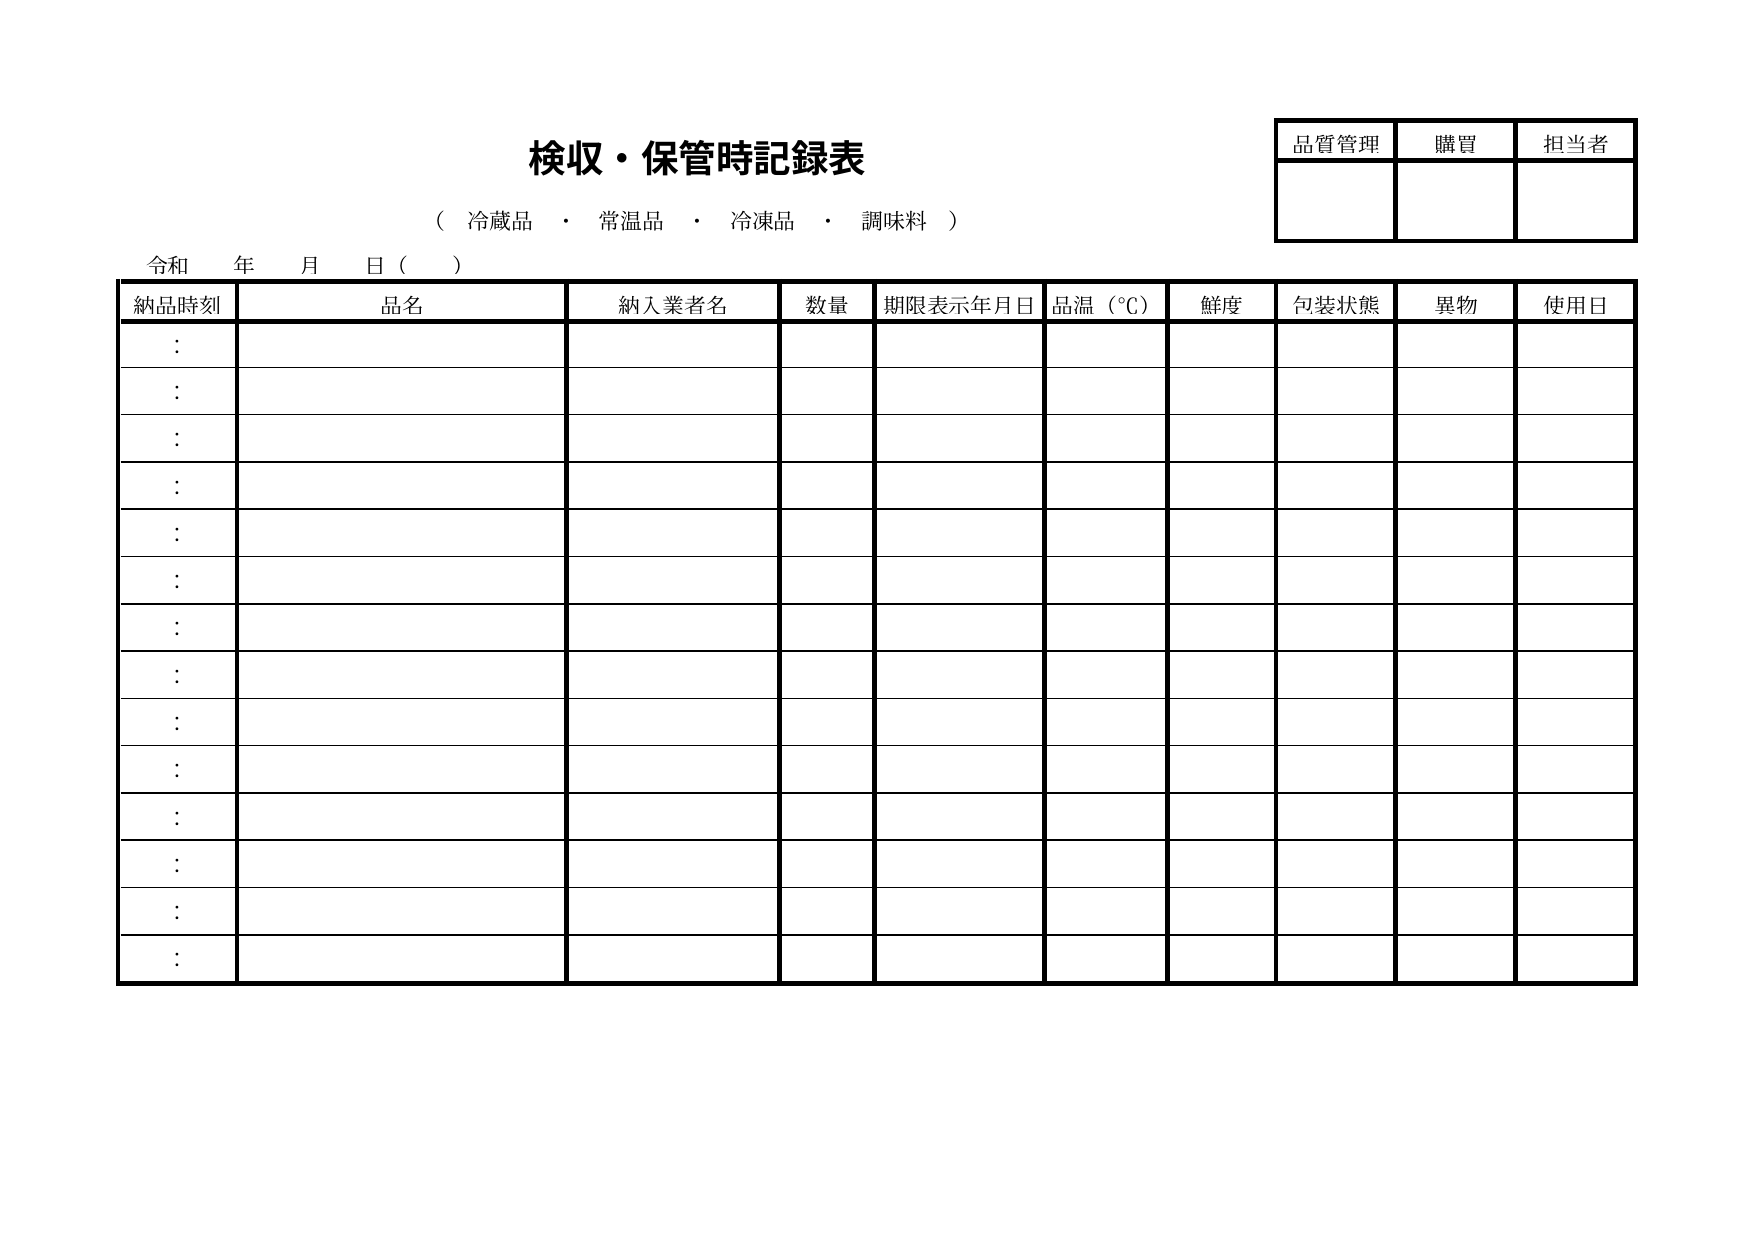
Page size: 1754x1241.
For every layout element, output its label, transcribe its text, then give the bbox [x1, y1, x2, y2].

table_cell [1518, 652, 1633, 697]
table_cell [1518, 199, 1633, 239]
table_cell [1170, 557, 1274, 603]
table_cell [877, 936, 1042, 981]
table_cell [1047, 652, 1165, 697]
table_cell [239, 699, 564, 745]
table_cell [1398, 605, 1513, 650]
table_cell [1170, 794, 1274, 839]
table_cell [1518, 415, 1633, 461]
table_cell 納入業者名 [569, 284, 777, 319]
table_cell [1398, 699, 1513, 745]
table_cell 異物 [1398, 284, 1513, 319]
table_cell [1398, 794, 1513, 839]
table_cell [1278, 841, 1393, 887]
table_cell [877, 510, 1042, 556]
table_cell [1047, 605, 1165, 650]
table_cell 品名 [239, 284, 564, 319]
table_cell [1170, 841, 1274, 887]
table_cell [569, 746, 777, 792]
table_cell [877, 368, 1042, 414]
table_cell [1278, 699, 1393, 745]
table_cell 品温（℃） [1047, 284, 1165, 319]
table_cell [782, 699, 872, 745]
table_cell [1398, 368, 1513, 414]
table_cell [1170, 463, 1274, 508]
table_cell [569, 415, 777, 461]
table_cell [1518, 463, 1633, 508]
table_cell ： [120, 604, 235, 650]
table_cell [1396, 243, 1516, 279]
table_cell ： [120, 509, 235, 556]
table_cell [1278, 324, 1393, 366]
table_header 品質管理 [1278, 123, 1393, 158]
table_cell [877, 699, 1042, 745]
table_cell [1278, 199, 1393, 239]
table_cell [782, 557, 872, 603]
table_cell [1170, 605, 1274, 650]
table_cell [1047, 936, 1165, 981]
table_cell 期限表示年月日 [877, 284, 1042, 319]
table_cell 包装状態 [1278, 284, 1393, 319]
table_cell [782, 746, 872, 792]
table_cell [877, 324, 1042, 366]
table_cell [1398, 936, 1513, 981]
table_header 検収・保管時記録表 [118, 118, 1274, 198]
table_header 購買 [1398, 123, 1513, 158]
table_cell [1278, 746, 1393, 792]
table_cell [569, 605, 777, 650]
table_cell [1518, 605, 1633, 650]
table_cell [239, 557, 564, 603]
table_cell [782, 652, 872, 697]
table_cell [1170, 699, 1274, 745]
table_cell [1398, 841, 1513, 887]
table_cell [1518, 163, 1633, 198]
table_cell [1170, 368, 1274, 414]
table_cell [1047, 888, 1165, 934]
table_cell [1518, 794, 1633, 839]
table_cell [239, 463, 564, 508]
table_cell [1276, 243, 1396, 279]
table_cell [1398, 557, 1513, 603]
table_cell [569, 510, 777, 556]
table_cell [1278, 510, 1393, 556]
table_cell 納品時刻 [120, 280, 235, 319]
table_cell [1170, 652, 1274, 697]
table_cell [1170, 746, 1274, 792]
table_cell [1170, 415, 1274, 461]
table_cell [1518, 510, 1633, 556]
table_cell [782, 324, 872, 366]
table_cell [877, 557, 1042, 603]
table_cell [1518, 841, 1633, 887]
table_cell ： [120, 888, 235, 934]
table_cell [877, 888, 1042, 934]
table_cell [1047, 463, 1165, 508]
table_cell [569, 557, 777, 603]
table_cell 使用日 [1518, 284, 1633, 319]
table_cell [569, 652, 777, 697]
table_cell [782, 888, 872, 934]
table_cell [239, 652, 564, 697]
table_cell [1518, 699, 1633, 745]
table_cell [1278, 368, 1393, 414]
table_cell [1047, 794, 1165, 839]
table_cell ： [120, 651, 235, 697]
table_cell [1278, 557, 1393, 603]
table_cell [1170, 936, 1274, 981]
table_cell [1398, 652, 1513, 697]
table_cell [1278, 415, 1393, 461]
table_cell [1398, 324, 1513, 366]
table_cell [1278, 163, 1393, 198]
table_cell [1516, 243, 1636, 279]
table_cell [782, 794, 872, 839]
table_cell [1398, 163, 1513, 198]
table_cell 数量 [782, 284, 872, 319]
table_cell [877, 415, 1042, 461]
table_cell [1278, 794, 1393, 839]
table_cell [782, 510, 872, 556]
table_cell [1047, 368, 1165, 414]
table_cell [1047, 841, 1165, 887]
table_cell [1047, 324, 1165, 366]
table_cell [1278, 652, 1393, 697]
table_cell [1278, 936, 1393, 981]
table_cell [239, 324, 564, 366]
table_cell [569, 936, 777, 981]
table_cell ： [120, 557, 235, 603]
table_cell [877, 463, 1042, 508]
table_cell [1398, 510, 1513, 556]
table_cell [1398, 199, 1513, 239]
table_cell [782, 463, 872, 508]
table_cell [1170, 510, 1274, 556]
table_cell [1047, 510, 1165, 556]
table_cell [1278, 888, 1393, 934]
table_cell [1518, 888, 1633, 934]
table_cell [1398, 463, 1513, 508]
table_cell ： [120, 415, 235, 461]
table_cell [877, 652, 1042, 697]
table_cell [782, 605, 872, 650]
table_cell ： [120, 746, 235, 792]
table_cell [569, 699, 777, 745]
table_cell [1518, 368, 1633, 414]
table_cell [1518, 324, 1633, 366]
table_cell [1398, 415, 1513, 461]
table_cell [782, 368, 872, 414]
table_cell [239, 888, 564, 934]
table_cell [1278, 463, 1393, 508]
table_cell [1518, 746, 1633, 792]
table_cell [1398, 746, 1513, 792]
table_cell [239, 415, 564, 461]
table_cell ： [120, 840, 235, 887]
table_cell ： [120, 320, 235, 366]
table_cell ： [120, 793, 235, 839]
table_cell ： [120, 462, 235, 508]
table_cell [239, 794, 564, 839]
table_cell [1170, 324, 1274, 366]
table_cell [782, 841, 872, 887]
table_cell [1518, 557, 1633, 603]
table_cell 令和 年 月 日（ ） [118, 239, 1276, 279]
table_cell [877, 746, 1042, 792]
table_cell [1047, 746, 1165, 792]
table_cell [239, 605, 564, 650]
table_cell ： [120, 368, 235, 414]
table_cell [569, 463, 777, 508]
table_header 担当者 [1518, 123, 1633, 158]
table_cell [569, 324, 777, 366]
table_cell [1518, 936, 1633, 981]
table_cell [569, 368, 777, 414]
table_cell [1278, 605, 1393, 650]
table_cell [239, 510, 564, 556]
table_cell [1047, 557, 1165, 603]
table_cell [1398, 888, 1513, 934]
table_cell ： [120, 699, 235, 745]
table_cell 鮮度 [1170, 284, 1274, 319]
table_cell [782, 936, 872, 981]
table_cell [877, 841, 1042, 887]
table_cell [1170, 888, 1274, 934]
table_cell [1047, 415, 1165, 461]
table_cell （ 冷蔵品 ・ 常温品 ・ 冷凍品 ・ 調味料 ） [118, 199, 1274, 239]
table_cell [782, 415, 872, 461]
table_cell [239, 746, 564, 792]
table_cell [239, 841, 564, 887]
table_cell [877, 605, 1042, 650]
table_cell [1047, 699, 1165, 745]
table_cell [239, 936, 564, 981]
table_cell [239, 368, 564, 414]
table_cell [569, 841, 777, 887]
table_cell [569, 888, 777, 934]
table_cell [877, 794, 1042, 839]
table_cell [569, 794, 777, 839]
table_cell ： [120, 935, 235, 981]
